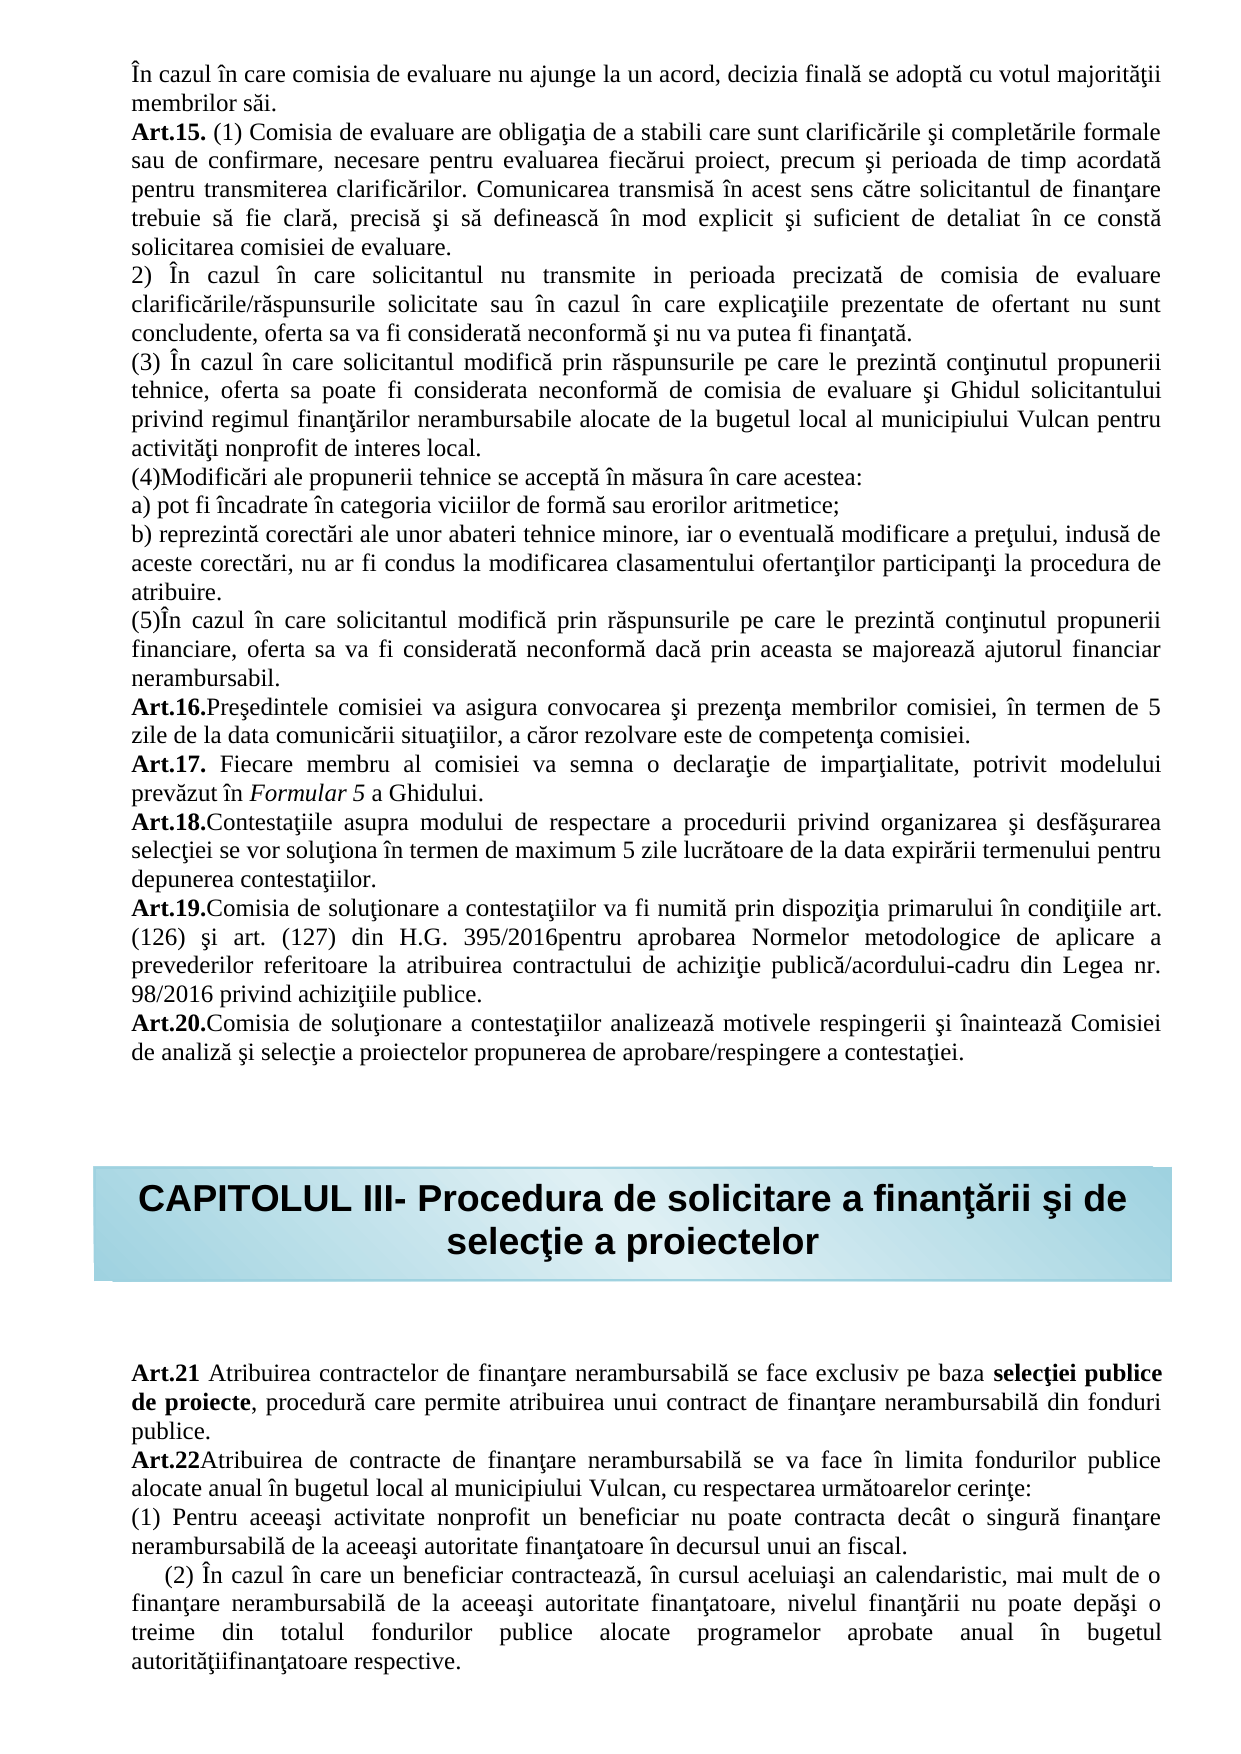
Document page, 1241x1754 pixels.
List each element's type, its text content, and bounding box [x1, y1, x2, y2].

text (3) În cazul în care solicitantul modifică prin răspunsurile pe care le prezintă conţinutul propunerii tehnice, oferta sa poate fi considerata neconformă de comisia de evaluare şi Ghidul solicitantului privind regimul finanţărilor nerambursabile alocate de la bugetul local al municipiului Vulcan pentru activităţi nonprofit de interes local. [131, 347, 1162, 462]
text a) pot fi încadrate în categoria viciilor de formă sau erorilor aritmetice; [131, 490, 1162, 519]
text Art.21 Atribuirea contractelor de finanţare nerambursabilă se face exclusiv pe baza selecţiei publice de proiecte, procedură care permite atribuirea unui contract de finanţare nerambursabilă din fonduri publice. [131, 1358, 1162, 1445]
text (2) În cazul în care un beneficiar contractează, în cursul aceluiaşi an calendaristic, mai mult de o finanţare nerambursabilă de la aceeaşi autoritate finanţatoare, nivelul finanţării nu poate depăşi o treime din totalul fondurilor publice alocate programelor aprobate anual în bugetul autorităţiifinanţatoare respective. [131, 1560, 1162, 1675]
text Art.20.Comisia de soluţionare a contestaţiilor analizează motivele respingerii şi înaintează Comisiei de analiză şi selecţie a proiectelor propunerea de aprobare/respingere a contestaţiei. [131, 1008, 1162, 1065]
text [131, 59, 1162, 117]
text 2) În cazul în care solicitantul nu transmite in perioada precizată de comisia de evaluare clarificările/răspunsurile solicitate sau în cazul în care explicaţiile prezentate de ofertant nu sunt concludente, oferta sa va fi considerată neconformă şi nu va putea fi finanţată. [131, 260, 1162, 347]
text Art.15. (1) Comisia de evaluare are obligaţia de a stabili care sunt clarificările şi completările formale sau de confirmare, necesare pentru evaluarea fiecărui proiect, precum şi perioada de timp acordată pentru transmiterea clarificărilor. Comunicarea transmisă în acest sens către solicitantul de finanţare trebuie să fie clară, precisă şi să definească în mod explicit şi suficient de detaliat în ce constă solicitarea comisiei de evaluare. [131, 117, 1162, 260]
text Art.17. Fiecare membru al comisiei va semna o declaraţie de imparţialitate, potrivit modelului prevăzut în Formular 5 a Ghidului. [131, 749, 1162, 807]
text (1) Pentru aceeaşi activitate nonprofit un beneficiar nu poate contracta decât o singură finanţare nerambursabilă de la aceeaşi autoritate finanţatoare în decursul unui an fiscal. [131, 1502, 1162, 1560]
text (5)În cazul în care solicitantul modifică prin răspunsurile pe care le prezintă conţinutul propunerii financiare, oferta sa va fi considerată neconformă dacă prin aceasta se majorează ajutorul financiar nerambursabil. [131, 605, 1162, 692]
text b) reprezintă corectări ale unor abateri tehnice minore, iar o eventuală modificare a preţului, indusă de aceste corectări, nu ar fi condus la modificarea clasamentului ofertanţilor participanţi la procedura de atribuire. [131, 519, 1162, 605]
text Art.18.Contestaţiile asupra modului de respectare a procedurii privind organizarea şi desfăşurarea selecţiei se vor soluţiona în termen de maximum 5 zile lucrătoare de la data expirării termenului pentru depunerea contestaţiilor. [131, 807, 1162, 893]
text Art.16.Preşedintele comisiei va asigura convocarea şi prezenţa membrilor comisiei, în termen de 5 zile de la data comunicării situaţiilor, a căror rezolvare este de competenţa comisiei. [131, 692, 1162, 749]
text Art.19.Comisia de soluţionare a contestaţiilor va fi numită prin dispoziţia primarului în condiţiile art. (126) şi art. (127) din H.G. 395/2016pentru aprobarea Normelor metodologice de aplicare a prevederilor referitoare la atribuirea contractului de achiziţie publică/acordului-cadru din Legea nr. 98/2016 privind achiziţiile publice. [131, 893, 1162, 1008]
text (4)Modificări ale propunerii tehnice se acceptă în măsura în care acestea: [131, 462, 1162, 490]
text Art.22Atribuirea de contracte de finanţare nerambursabilă se va face în limita fondurilor publice alocate anual în bugetul local al municipiului Vulcan, cu respectarea următoarelor cerinţe: [131, 1445, 1162, 1502]
